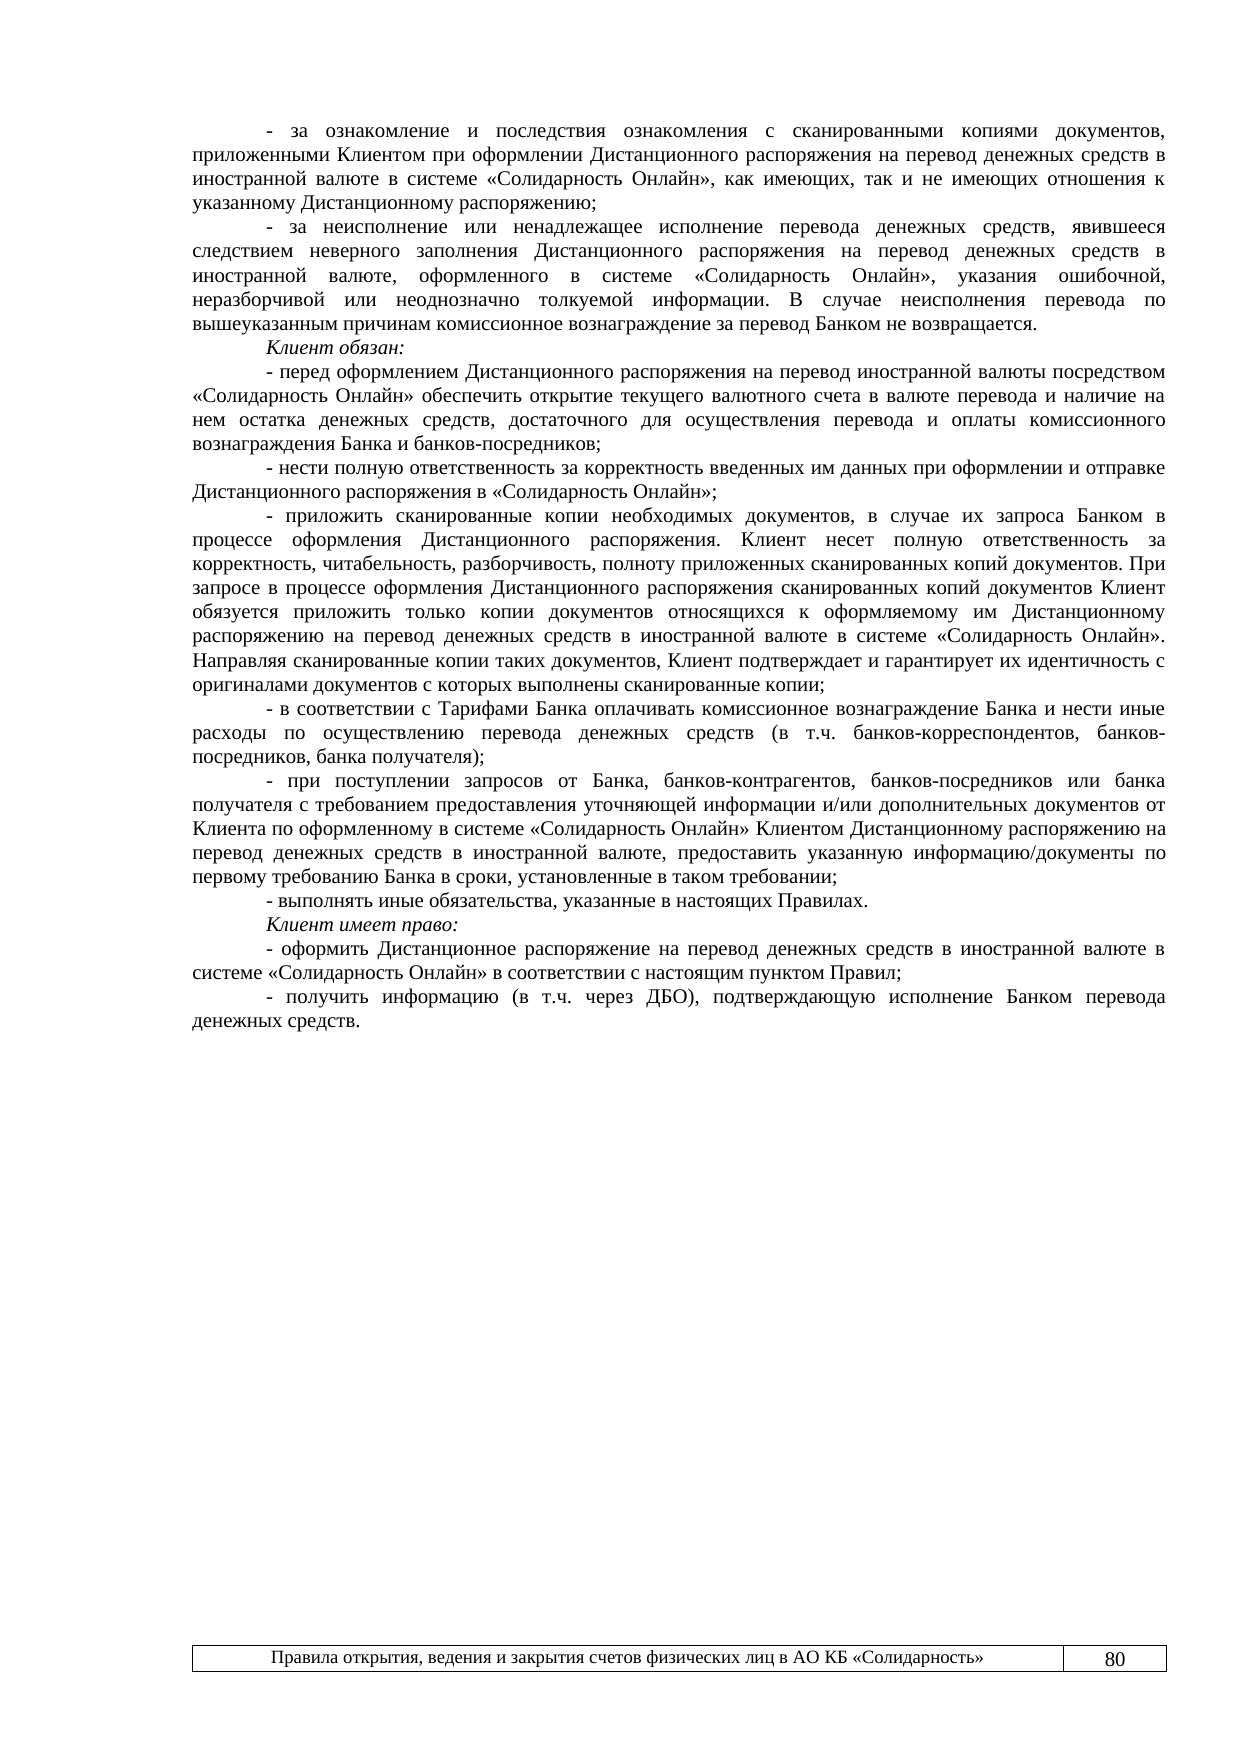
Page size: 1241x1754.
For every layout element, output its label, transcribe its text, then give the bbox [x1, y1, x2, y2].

text - выполнять иные обязательства, указанные в настоящих Правилах. [192, 888, 1167, 912]
text - при поступлении запросов от Банка, банков-контрагентов, банков-посредников или банка получателя с требованием предоставления уточняющей информации и/или дополнительных документов от Клиента по оформленному в системе «Солидарность Онлайн» Клиентом Дистанционному распоряжению на перевод денежных средств в иностранной валюте, предоставить указанную информацию/документы по первому требованию Банка в сроки, установленные в таком требовании; [192, 768, 1167, 888]
text - оформить Дистанционное распоряжение на перевод денежных средств в иностранной валюте в системе «Солидарность Онлайн» в соответствии с настоящим пунктом Правил; [192, 936, 1167, 984]
text - за неисполнение или ненадлежащее исполнение перевода денежных средств, явившееся следствием неверного заполнения Дистанционного распоряжения на перевод денежных средств в иностранной валюте, оформленного в системе «Солидарность Онлайн», указания ошибочной, неразборчивой или неоднозначно толкуемой информации. В случае неисполнения перевода по вышеуказанным причинам комиссионное вознаграждение за перевод Банком не возвращается. [192, 214, 1167, 335]
text - нести полную ответственность за корректность введенных им данных при оформлении и отправке Дистанционного распоряжения в «Солидарность Онлайн»; [192, 455, 1167, 503]
text Клиент обязан: [192, 335, 1167, 359]
text - получить информацию (в т.ч. через ДБО), подтверждающую исполнение Банком перевода денежных средств. [192, 984, 1167, 1032]
text - в соответствии с Тарифами Банка оплачивать комиссионное вознаграждение Банка и нести иные расходы по осуществлению перевода денежных средств (в т.ч. банков-корреспондентов, банков-посредников, банка получателя); [192, 696, 1167, 768]
text - за ознакомление и последствия ознакомления с сканированными копиями документов, приложенными Клиентом при оформлении Дистанционного распоряжения на перевод денежных средств в иностранной валюте в системе «Солидарность Онлайн», как имеющих, так и не имеющих отношения к указанному Дистанционному распоряжению; [192, 118, 1167, 214]
text - приложить сканированные копии необходимых документов, в случае их запроса Банком в процессе оформления Дистанционного распоряжения. Клиент несет полную ответственность за корректность, читабельность, разборчивость, полноту приложенных сканированных копий документов. При запросе в процессе оформления Дистанционного распоряжения сканированных копий документов Клиент обязуется приложить только копии документов относящихся к оформляемому им Дистанционному распоряжению на перевод денежных средств в иностранной валюте в системе «Солидарность Онлайн». Направляя сканированные копии таких документов, Клиент подтверждает и гарантирует их идентичность с оригиналами документов с которых выполнены сканированные копии; [192, 503, 1167, 696]
text Клиент имеет право: [192, 912, 1167, 936]
text - перед оформлением Дистанционного распоряжения на перевод иностранной валюты посредством «Солидарность Онлайн» обеспечить открытие текущего валютного счета в валюте перевода и наличие на нем остатка денежных средств, достаточного для осуществления перевода и оплаты комиссионного вознаграждения Банка и банков-посредников; [192, 359, 1167, 455]
